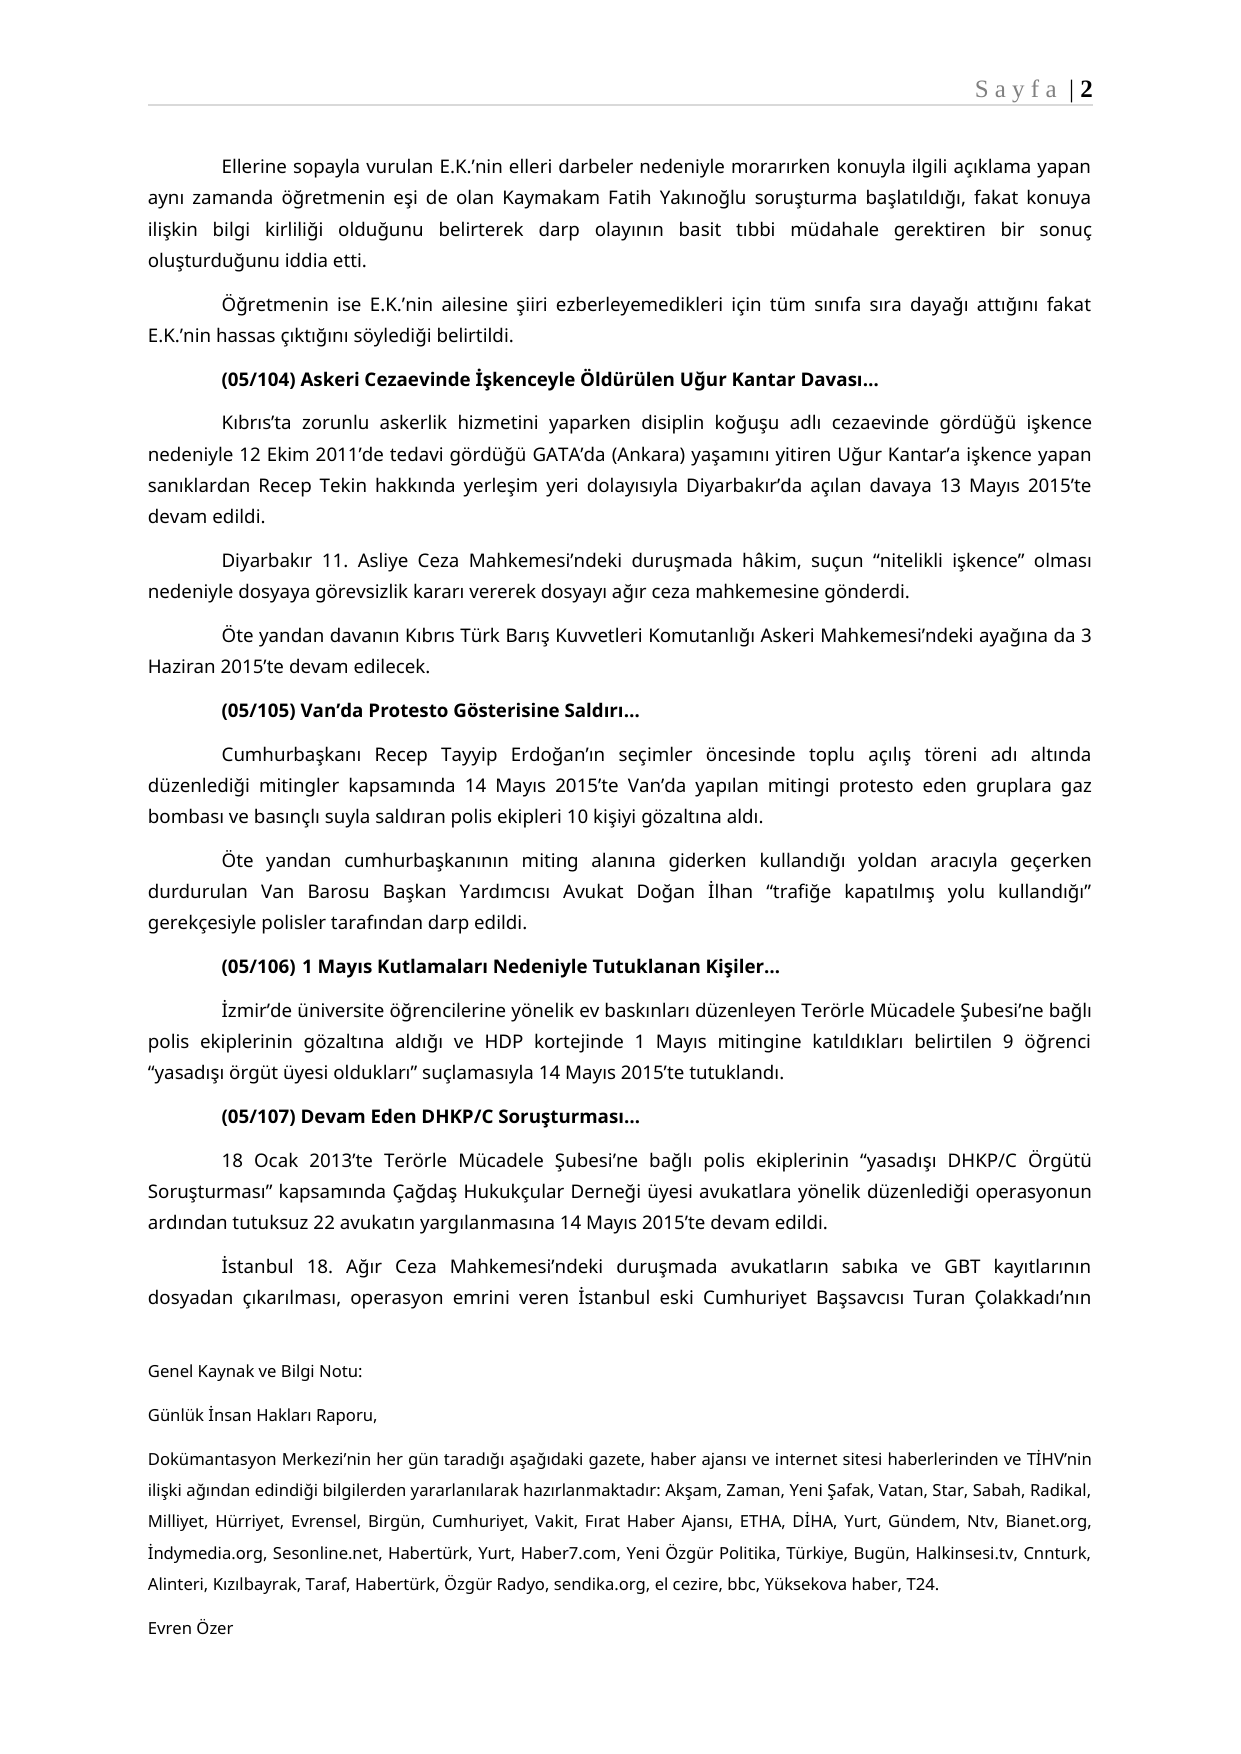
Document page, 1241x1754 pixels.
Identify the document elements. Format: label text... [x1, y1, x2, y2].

text İzmir’de üniversite öğrencilerine yönelik ev baskınları düzenleyen Terörle Mücadele Şubesi’ne bağlı polis ekiplerinin gözaltına aldığı ve HDP kortejinde 1 Mayıs mitingine katıldıkları belirtilen 9 öğrenci “yasadışı örgüt üyesi oldukları” suçlamasıyla 14 Mayıs 2015’te tutuklandı. [148, 991, 1093, 1085]
text (05/104) Askeri Cezaevinde İşkenceyle Öldürülen Uğur Kantar Davası… [148, 360, 1093, 391]
text Kıbrıs’ta zorunlu askerlik hizmetini yaparken disiplin koğuşu adlı cezaevinde gördüğü işkence nedeniyle 12 Ekim 2011’de tedavi gördüğü GATA’da (Ankara) yaşamını yitiren Uğur Kantar’a işkence yapan sanıklardan Recep Tekin hakkında yerleşim yeri dolayısıyla Diyarbakır’da açılan davaya 13 Mayıs 2015’te devam edildi. [148, 404, 1093, 529]
text (05/105) Van’da Protesto Gösterisine Saldırı… [148, 691, 1093, 723]
text Ellerine sopayla vurulan E.K.’nin elleri darbeler nedeniyle morarırken konuyla ilgili açıklama yapan aynı zamanda öğretmenin eşi de olan Kaymakam Fatih Yakınoğlu soruşturma başlatıldığı, fakat konuya ilişkin bilgi kirliliği olduğunu belirterek darp olayının basit tıbbi müdahale gerektiren bir sonuç oluşturduğunu iddia etti. [148, 148, 1093, 273]
text 18 Ocak 2013’te Terörle Mücadele Şubesi’ne bağlı polis ekiplerinin “yasadışı DHKP/C Örgütü Soruşturması” kapsamında Çağdaş Hukukçular Derneği üyesi avukatlara yönelik düzenlediği operasyonun ardından tutuksuz 22 avukatın yargılanmasına 14 Mayıs 2015’te devam edildi. [148, 1141, 1093, 1235]
text Diyarbakır 11. Asliye Ceza Mahkemesi’ndeki duruşmada hâkim, suçun “nitelikli işkence” olması nedeniyle dosyaya görevsizlik kararı vererek dosyayı ağır ceza mahkemesine gönderdi. [148, 541, 1093, 604]
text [148, 1248, 1093, 1310]
text Öğretmenin ise E.K.’nin ailesine şiiri ezberleyemedikleri için tüm sınıfa sıra dayağı attığını fakat E.K.’nin hassas çıktığını söylediği belirtildi. [148, 285, 1093, 348]
text Öte yandan davanın Kıbrıs Türk Barış Kuvvetleri Komutanlığı Askeri Mahkemesi’ndeki ayağına da 3 Haziran 2015’te devam edilecek. [148, 616, 1093, 679]
text Öte yandan cumhurbaşkanının miting alanına giderken kullandığı yoldan aracıyla geçerken durdurulan Van Barosu Başkan Yardımcısı Avukat Doğan İlhan “trafiğe kapatılmış yolu kullandığı” gerekçesiyle polisler tarafından darp edildi. [148, 841, 1093, 935]
text (05/107) Devam Eden DHKP/C Soruşturması… [148, 1098, 1093, 1129]
text (05/106) 1 Mayıs Kutlamaları Nedeniyle Tutuklanan Kişiler… [148, 948, 1093, 979]
text Cumhurbaşkanı Recep Tayyip Erdoğan’ın seçimler öncesinde toplu açılış töreni adı altında düzenlediği mitingler kapsamında 14 Mayıs 2015’te Van’da yapılan mitingi protesto eden gruplara gaz bombası ve basınçlı suyla saldıran polis ekipleri 10 kişiyi gözaltına aldı. [148, 735, 1093, 829]
